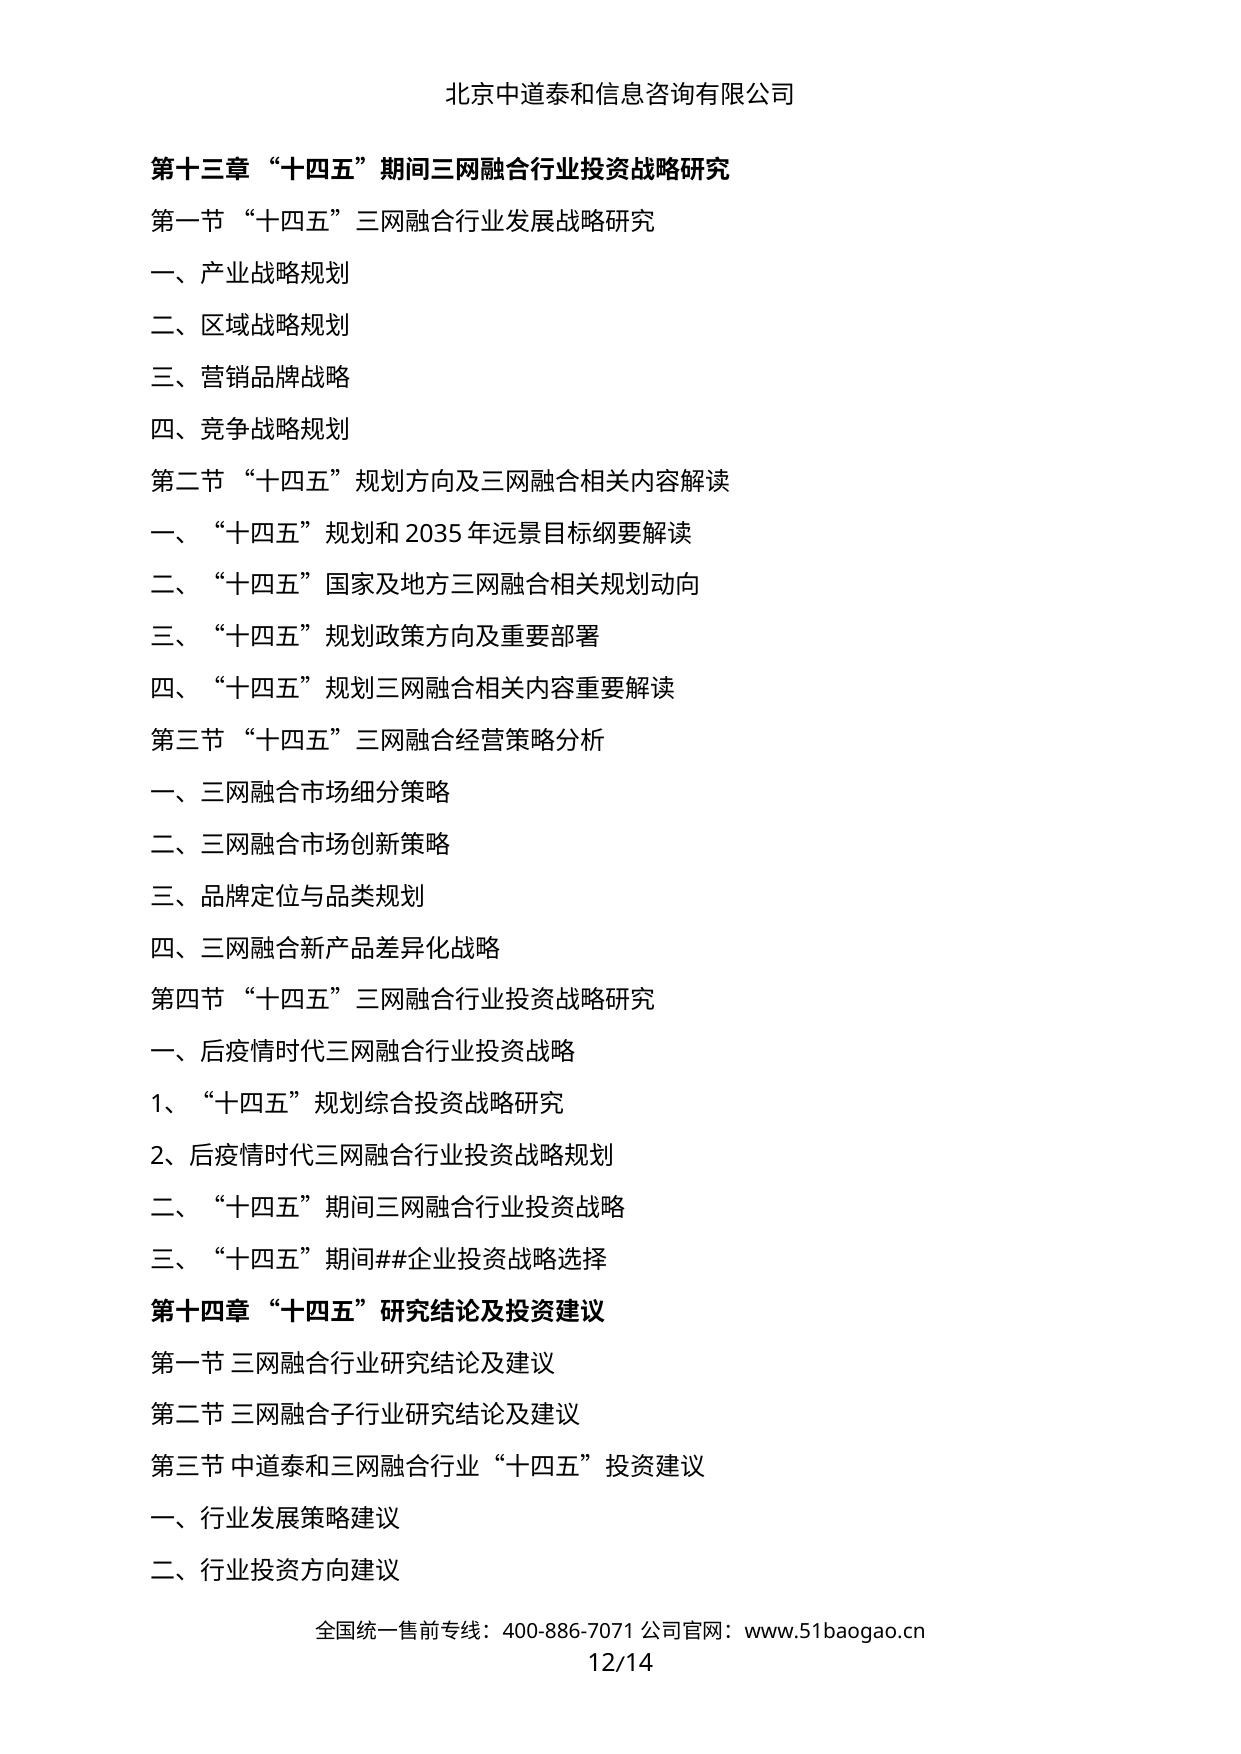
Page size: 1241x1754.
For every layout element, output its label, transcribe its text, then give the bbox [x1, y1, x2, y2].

text 二、“十四五”期间三网融合行业投资战略 [150, 1187, 1090, 1224]
text 二、“十四五”国家及地方三网融合相关规划动向 [150, 565, 1090, 601]
text 一、三网融合市场细分策略 [150, 772, 1090, 809]
text 二、三网融合市场创新策略 [150, 824, 1090, 861]
text 三、品牌定位与品类规划 [150, 876, 1090, 912]
text 2、后疫情时代三网融合行业投资战略规划 [150, 1136, 1090, 1172]
text 一、行业发展策略建议 [150, 1499, 1090, 1535]
text 第十四章 “十四五”研究结论及投资建议 [150, 1291, 1090, 1327]
text 三、营销品牌战略 [150, 357, 1090, 394]
text 第二节 “十四五”规划方向及三网融合相关内容解读 [150, 461, 1090, 497]
text 四、三网融合新产品差异化战略 [150, 928, 1090, 964]
text 四、竞争战略规划 [150, 409, 1090, 446]
text 第三节 中道泰和三网融合行业“十四五”投资建议 [150, 1447, 1090, 1483]
text 第四节 “十四五”三网融合行业投资战略研究 [150, 980, 1090, 1016]
text 三、“十四五”规划政策方向及重要部署 [150, 617, 1090, 653]
text 第三节 “十四五”三网融合经营策略分析 [150, 721, 1090, 757]
text 四、“十四五”规划三网融合相关内容重要解读 [150, 669, 1090, 705]
text 一、产业战略规划 [150, 254, 1090, 290]
text 第一节 三网融合行业研究结论及建议 [150, 1343, 1090, 1379]
text 1、“十四五”规划综合投资战略研究 [150, 1084, 1090, 1120]
text 二、区域战略规划 [150, 306, 1090, 342]
text 一、后疫情时代三网融合行业投资战略 [150, 1032, 1090, 1068]
text 第一节 “十四五”三网融合行业发展战略研究 [150, 202, 1090, 238]
text 三、“十四五”期间##企业投资战略选择 [150, 1239, 1090, 1276]
text 第十三章 “十四五”期间三网融合行业投资战略研究 [150, 150, 1090, 186]
text 二、行业投资方向建议 [150, 1551, 1090, 1587]
text 第二节 三网融合子行业研究结论及建议 [150, 1395, 1090, 1431]
text 一、“十四五”规划和2035年远景目标纲要解读 [150, 513, 1090, 549]
